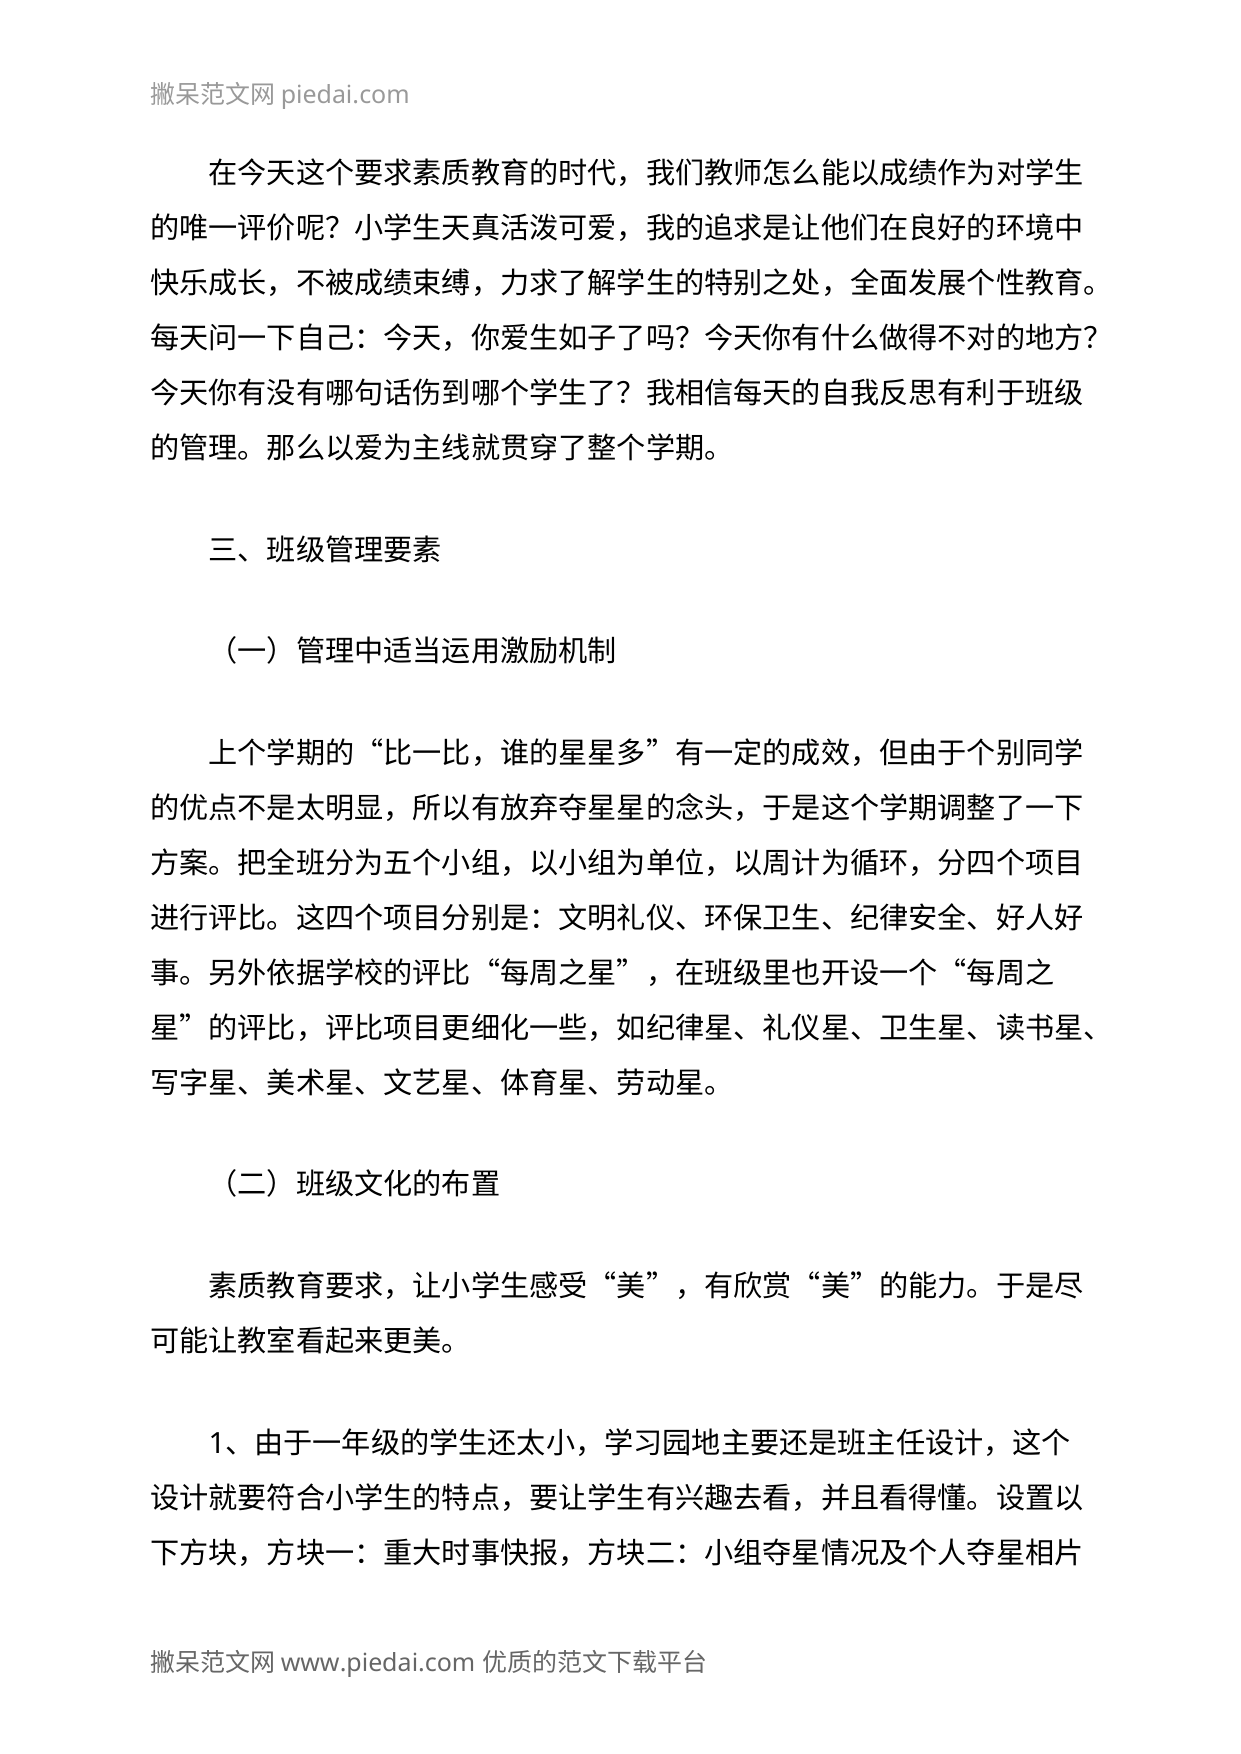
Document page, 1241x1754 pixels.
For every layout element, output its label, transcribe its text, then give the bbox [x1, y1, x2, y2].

text 三、班级管理要素 [150, 526, 1090, 568]
text 在今天这个要求素质教育的时代，我们教师怎么能以成绩作为对学生的唯一评价呢？小学生天真活泼可爱，我的追求是让他们在良好的环境中快乐成长，不被成绩束缚，力求了解学生的特别之处，全面发展个性教育。每天问一下自己：今天，你爱生如子了吗？今天你有什么做得不对的地方？今天你有没有哪句话伤到哪个学生了？我相信每天的自我反思有利于班级的管理。那么以爱为主线就贯穿了整个学期。 [150, 150, 1090, 467]
text （二）班级文化的布置 [150, 1161, 1090, 1203]
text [150, 1419, 1090, 1572]
text 素质教育要求，让小学生感受“美”，有欣赏“美”的能力。于是尽可能让教室看起来更美。 [150, 1263, 1090, 1360]
text 上个学期的“比一比，谁的星星多”有一定的成效，但由于个别同学的优点不是太明显，所以有放弃夺星星的念头，于是这个学期调整了一下方案。把全班分为五个小组，以小组为单位，以周计为循环，分四个项目进行评比。这四个项目分别是：文明礼仪、环保卫生、纪律安全、好人好事。另外依据学校的评比“每周之星”，在班级里也开设一个“每周之星”的评比，评比项目更细化一些，如纪律星、礼仪星、卫生星、读书星、写字星、美术星、文艺星、体育星、劳动星。 [150, 730, 1090, 1101]
text （一）管理中适当运用激励机制 [150, 628, 1090, 670]
